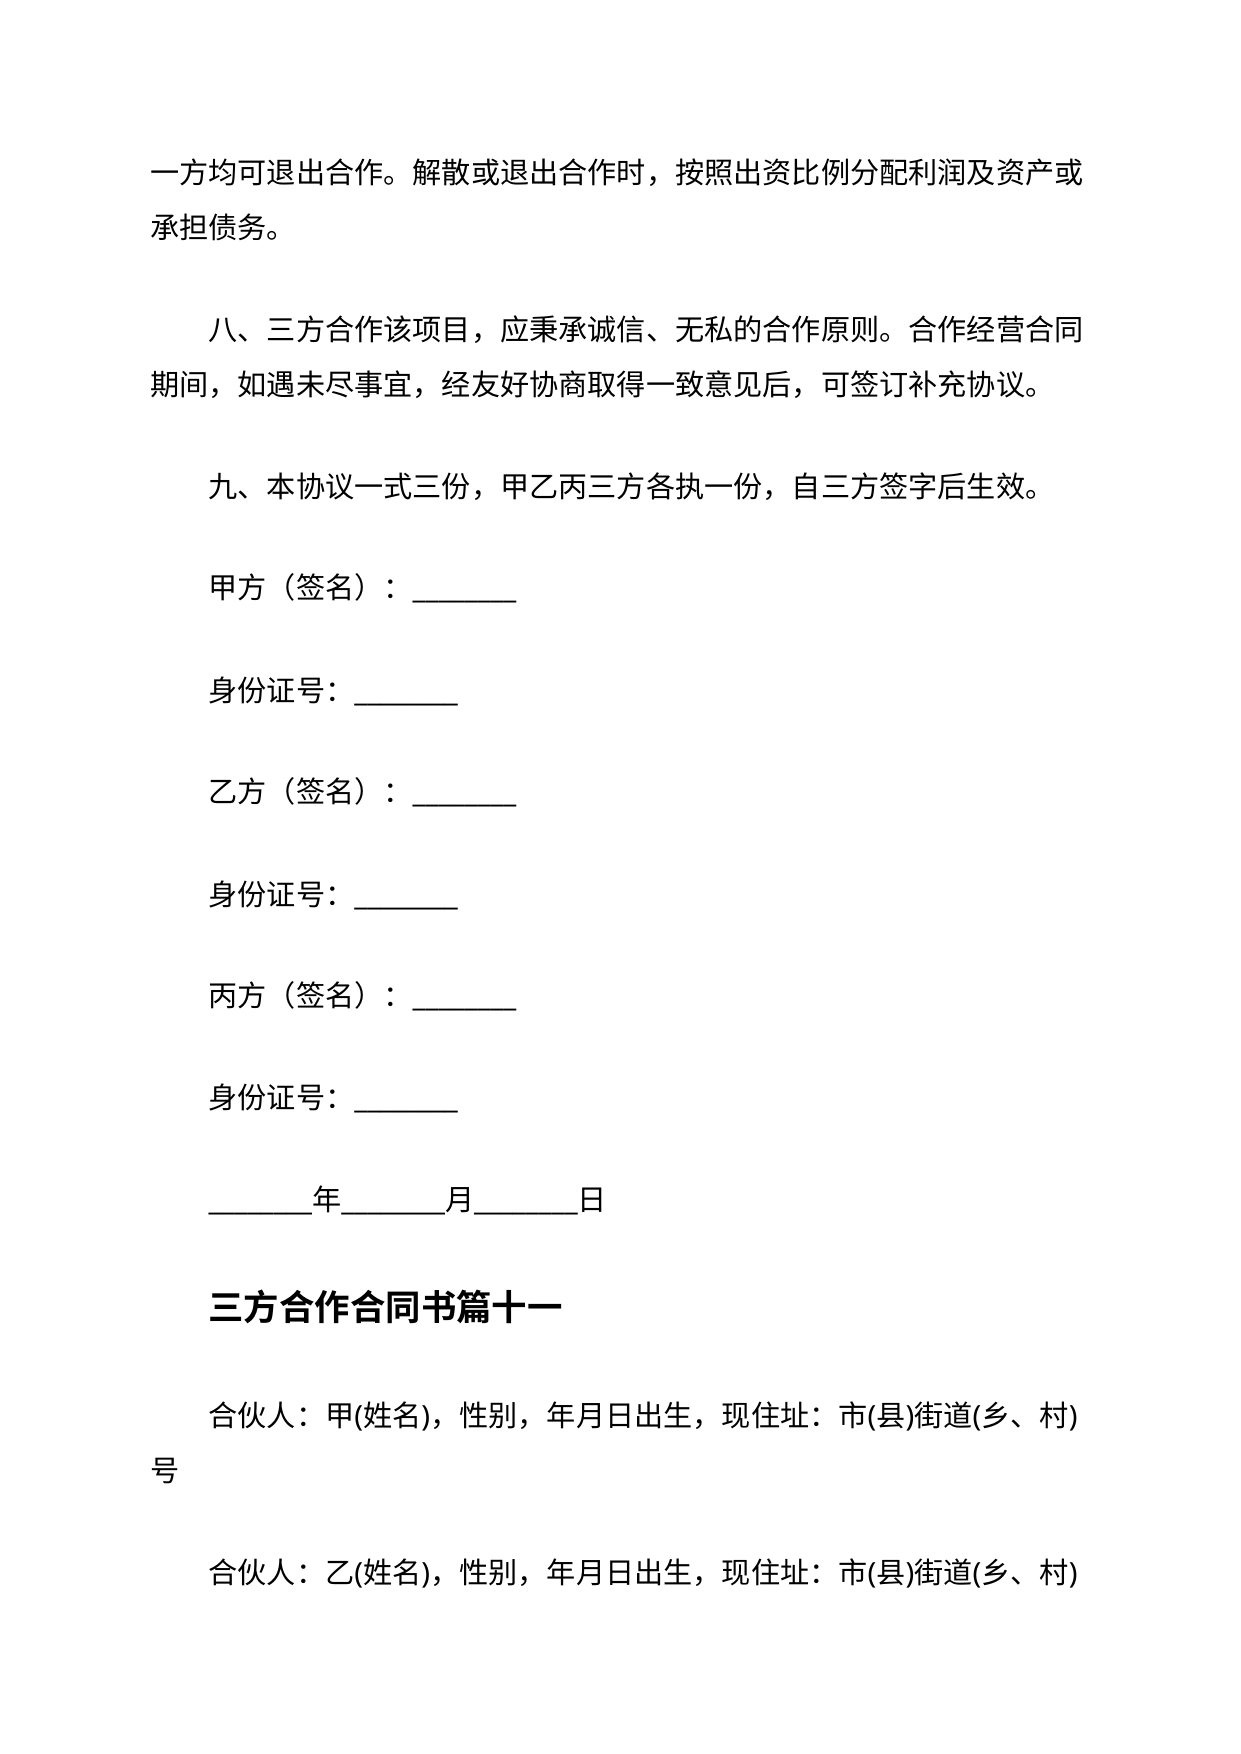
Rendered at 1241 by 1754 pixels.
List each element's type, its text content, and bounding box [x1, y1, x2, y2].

text 合伙人：甲(姓名)，性别，年月日出生，现住址：市(县)街道(乡、村)号 [150, 1392, 1090, 1490]
text 三方合作合同书篇十一 [150, 1279, 1090, 1330]
text 甲方（签名）：________ [150, 565, 1090, 607]
text ________年________月________日 [150, 1177, 1090, 1219]
text 身份证号：________ [150, 667, 1090, 709]
text 八、三方合作该项目，应秉承诚信、无私的合作原则。合作经营合同期间，如遇未尽事宜，经友好协商取得一致意见后，可签订补充协议。 [150, 307, 1090, 404]
text 身份证号：________ [150, 871, 1090, 913]
text 身份证号：________ [150, 1075, 1090, 1117]
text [150, 150, 1090, 247]
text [150, 1549, 1090, 1592]
text 乙方（签名）：________ [150, 769, 1090, 811]
text 九、本协议一式三份，甲乙丙三方各执一份，自三方签字后生效。 [150, 463, 1090, 506]
text 丙方（签名）：________ [150, 973, 1090, 1015]
